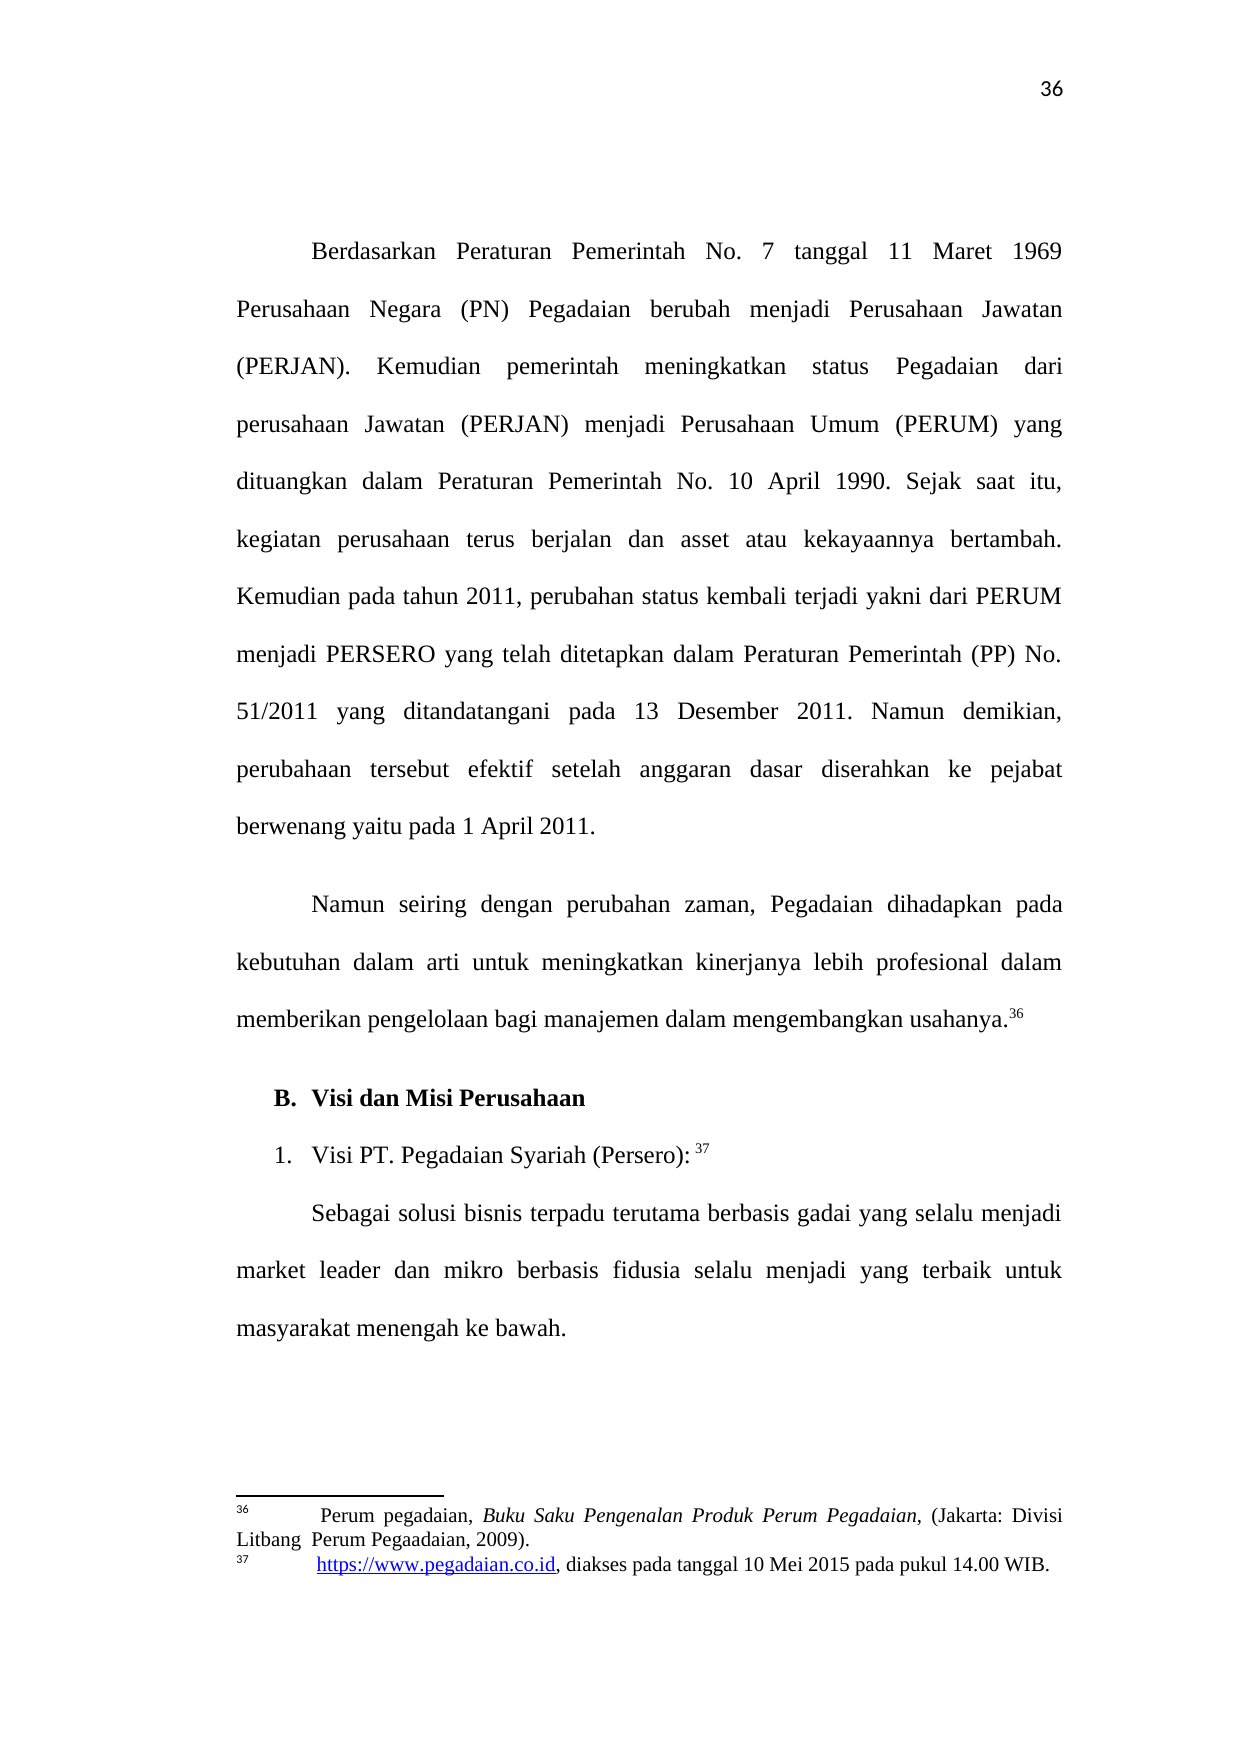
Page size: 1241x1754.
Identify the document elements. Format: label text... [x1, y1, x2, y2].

list Visi PT. Pegadaian Syariah (Persero): [274, 1140, 1063, 1169]
list Visi dan Misi Perusahaan [274, 1083, 1063, 1112]
text Berdasarkan Peraturan Pemerintah No. 7 tanggal 11 Maret 1969 Perusahaan Negara (PN) Pegadaian berubah menjadi Perusahaan Jawatan (PERJAN). Kemudian pemerintah meningkatkan status Pegadaian dari perusahaan Jawatan (PERJAN) menjadi Perusahaan Umum (PERUM) yang dituangkan dalam Peraturan Pemerintah No. 10 April 1990. Sejak saat itu, kegiatan perusahaan terus berjalan dan asset atau kekayaannya bertambah. Kemudian pada tahun 2011, perubahan status kembali terjadi yakni dari PERUM menjadi PERSERO yang telah ditetapkan dalam Peraturan Pemerintah (PP) No. 51/2011 yang ditandatangani pada 13 Desember 2011. Namun demikian, perubahaan tersebut efektif setelah anggaran dasar diserahkan ke pejabat berwenang yaitu pada 1 April 2011. [236, 236, 1063, 840]
list Sebagai solusi bisnis terpadu terutama berbasis gadai yang selalu menjadi market leader dan mikro berbasis fidusia selalu menjadi yang terbaik untuk masyarakat menengah ke bawah. [236, 1198, 1063, 1342]
text Namun seiring dengan perubahan zaman, Pegadaian dihadapkan pada kebutuhan dalam arti untuk meningkatkan kinerjanya lebih profesional dalam memberikan pengelolaan bagi manajemen dalam mengembangkan usahanya. [236, 889, 1063, 1033]
